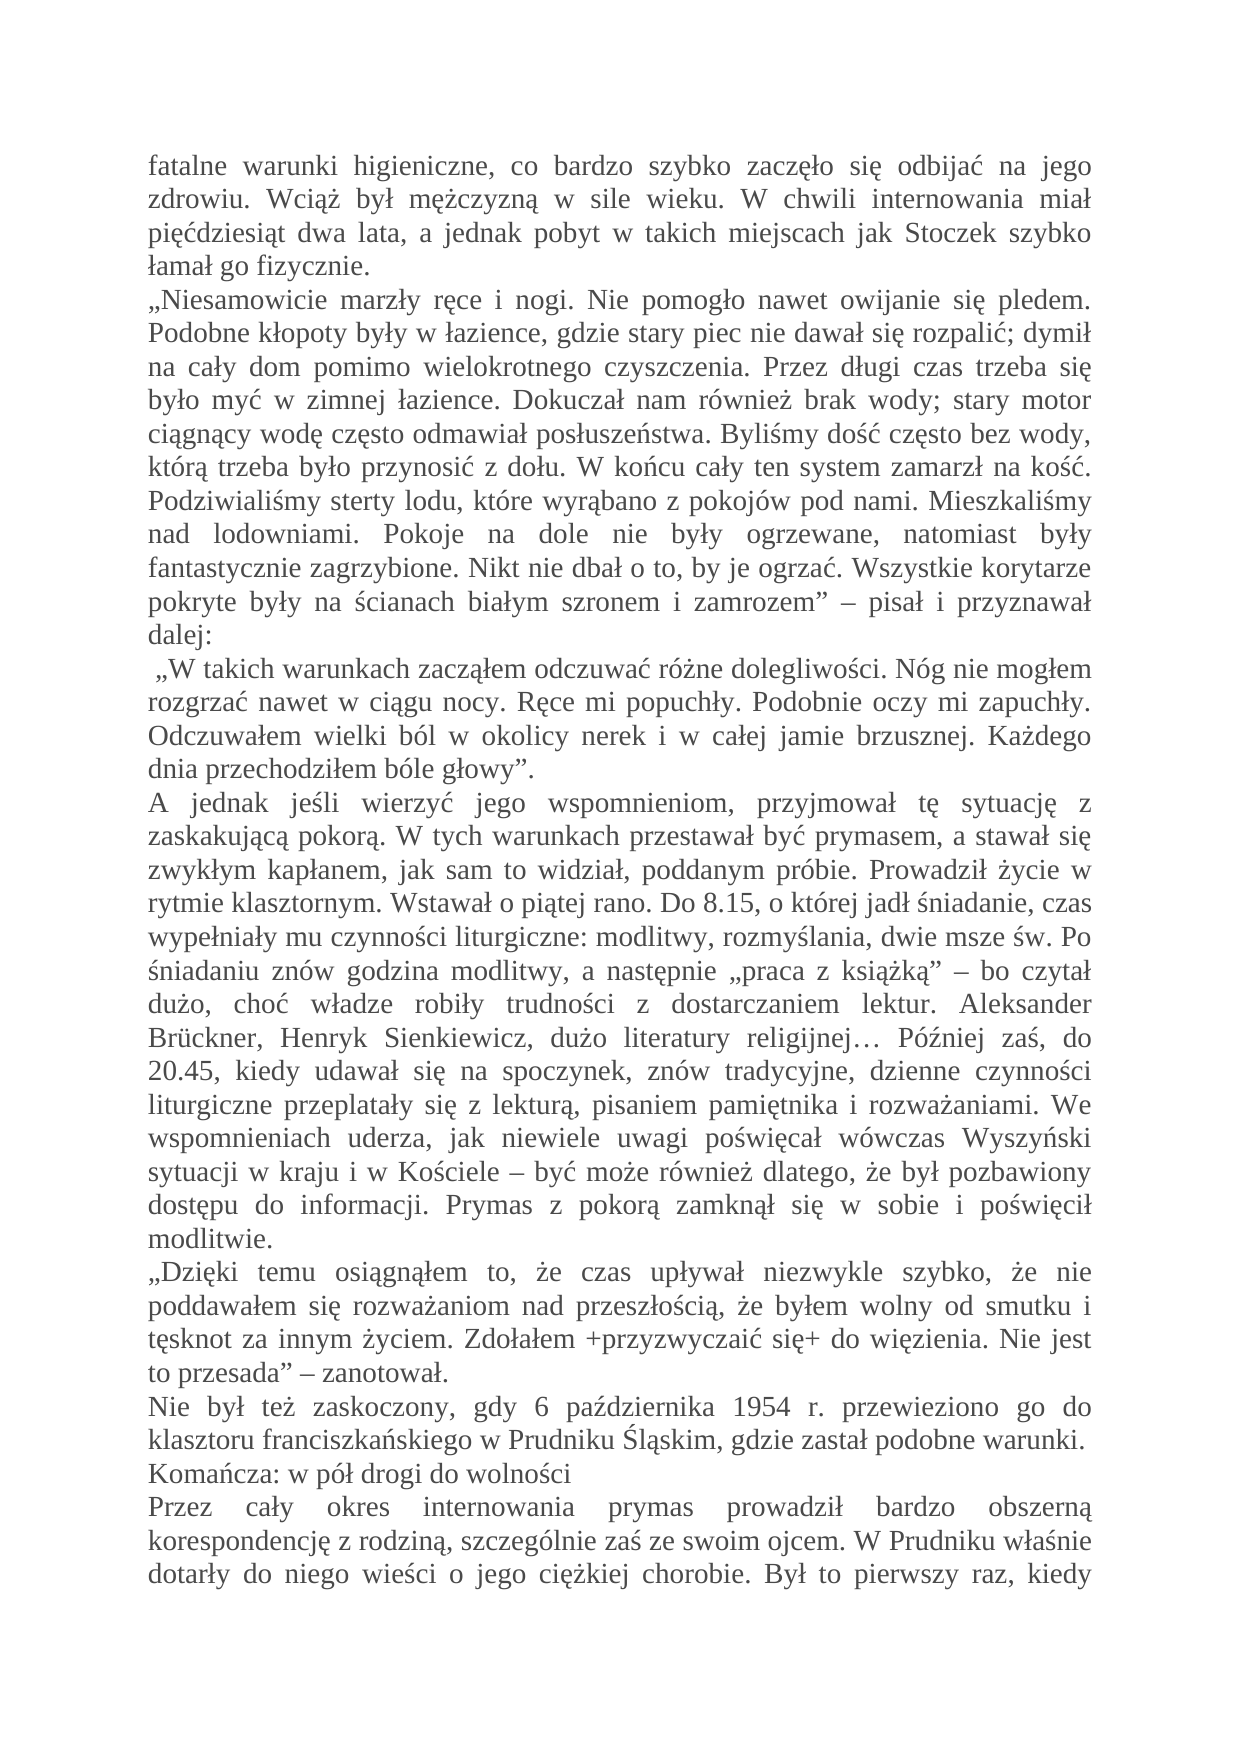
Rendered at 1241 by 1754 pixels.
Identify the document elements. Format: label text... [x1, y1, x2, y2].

text Nie był też zaskoczony, gdy 6 października 1954 r. przewieziono go do klasztoru franciszkańskiego w Prudniku Śląskim, gdzie zastał podobne warunki. [148, 1389, 1093, 1456]
text „Dzięki temu osiągnąłem to, że czas upływał niezwykle szybko, że nie poddawałem się rozważaniom nad przeszłością, że byłem wolny od smutku i tęsknot za innym życiem. Zdołałem +przyzwyczaić się+ do więzienia. Nie jest to przesada” – zanotował. [148, 1254, 1093, 1389]
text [148, 148, 1093, 282]
text „Niesamowicie marzły ręce i nogi. Nie pomogło nawet owijanie się pledem. Podobne kłopoty były w łazience, gdzie stary piec nie dawał się rozpalić; dymił na cały dom pomimo wielokrotnego czyszczenia. Przez długi czas trzeba się było myć w zimnej łazience. Dokuczał nam również brak wody; stary motor ciągnący wodę często odmawiał posłuszeństwa. Byliśmy dość często bez wody, którą trzeba było przynosić z dołu. W końcu cały ten system zamarzł na kość. Podziwialiśmy sterty lodu, które wyrąbano z pokojów pod nami. Mieszkaliśmy nad lodowniami. Pokoje na dole nie były ogrzewane, natomiast były fantastycznie zagrzybione. Nikt nie dbał o to, by je ogrzać. Wszystkie korytarze pokryte były na ścianach białym szronem i zamrozem” – pisał i przyznawał dalej: [148, 282, 1093, 651]
text Komańcza: w pół drogi do wolności [148, 1456, 1093, 1489]
text „W takich warunkach zacząłem odczuwać różne dolegliwości. Nóg nie mogłem rozgrzać nawet w ciągu nocy. Ręce mi popuchły. Podobnie oczy mi zapuchły. Odczuwałem wielki ból w okolicy nerek i w całej jamie brzusznej. Każdego dnia przechodziłem bóle głowy”. [148, 651, 1093, 785]
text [148, 1489, 1093, 1590]
text A jednak jeśli wierzyć jego wspomnieniom, przyjmował tę sytuację z zaskakującą pokorą. W tych warunkach przestawał być prymasem, a stawał się zwykłym kapłanem, jak sam to widział, poddanym próbie. Prowadził życie w rytmie klasztornym. Wstawał o piątej rano. Do 8.15, o której jadł śniadanie, czas wypełniały mu czynności liturgiczne: modlitwy, rozmyślania, dwie msze św. Po śniadaniu znów godzina modlitwy, a następnie „praca z książką” – bo czytał dużo, choć władze robiły trudności z dostarczaniem lektur. Aleksander Brückner, Henryk Sienkiewicz, dużo literatury religijnej… Później zaś, do 20.45, kiedy udawał się na spoczynek, znów tradycyjne, dzienne czynności liturgiczne przeplatały się z lekturą, pisaniem pamiętnika i rozważaniami. We wspomnieniach uderza, jak niewiele uwagi poświęcał wówczas Wyszyński sytuacji w kraju i w Kościele – być może również dlatego, że był pozbawiony dostępu do informacji. Prymas z pokorą zamknął się w sobie i poświęcił modlitwie. [148, 785, 1093, 1254]
